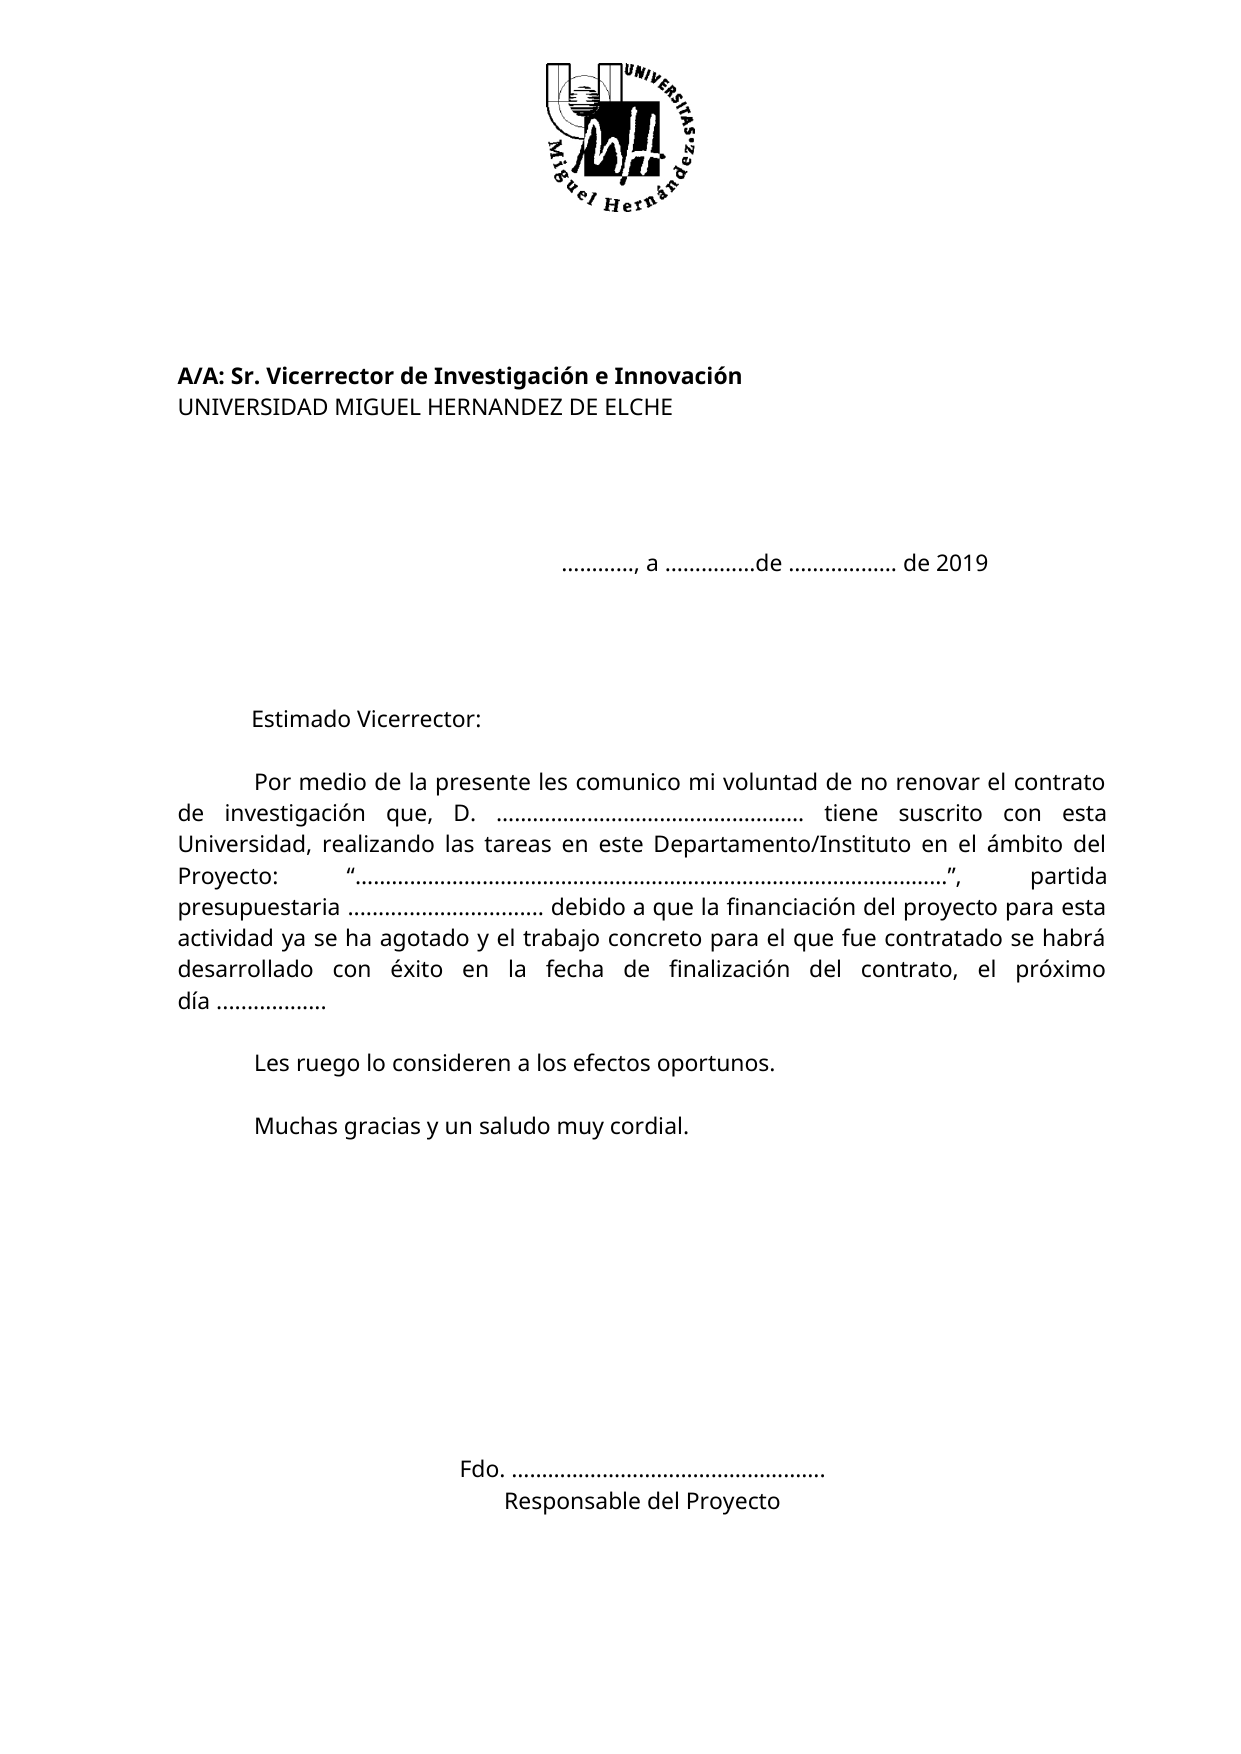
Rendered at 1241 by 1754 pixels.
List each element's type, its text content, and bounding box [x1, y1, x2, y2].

text Por medio de la presente les comunico mi voluntad de no renovar el contrato de investigación que, D. …………………………………………… tiene suscrito con esta Universidad, realizando las tareas en este Departamento/Instituto en el ámbito del Proyecto: “…………………………………………………………………………………..…”, partida presupuestaria ................................ debido a que la financiación del proyecto para esta actividad ya se ha agotado y el trabajo concreto para el que fue contratado se habrá desarrollado con éxito en la fecha de finalización del contrato, el próximo día .................. [177, 766, 1107, 1016]
picture [546, 63, 695, 212]
text A/A: Sr. Vicerrector de Investigación e Innovación [177, 359, 1107, 391]
text Fdo. ……………………………………………. [177, 1453, 1107, 1484]
text Estimado Vicerrector: [177, 703, 1107, 734]
text UNIVERSIDAD MIGUEL HERNANDEZ DE ELCHE [177, 391, 1107, 422]
text Les ruego lo consideren a los efectos oportunos. [177, 1047, 1107, 1078]
text Muchas gracias y un saludo muy cordial. [177, 1109, 1107, 1141]
text Responsable del Proyecto [177, 1484, 1107, 1516]
text …………, a ……………de ……………… de 2019 [177, 547, 1107, 578]
